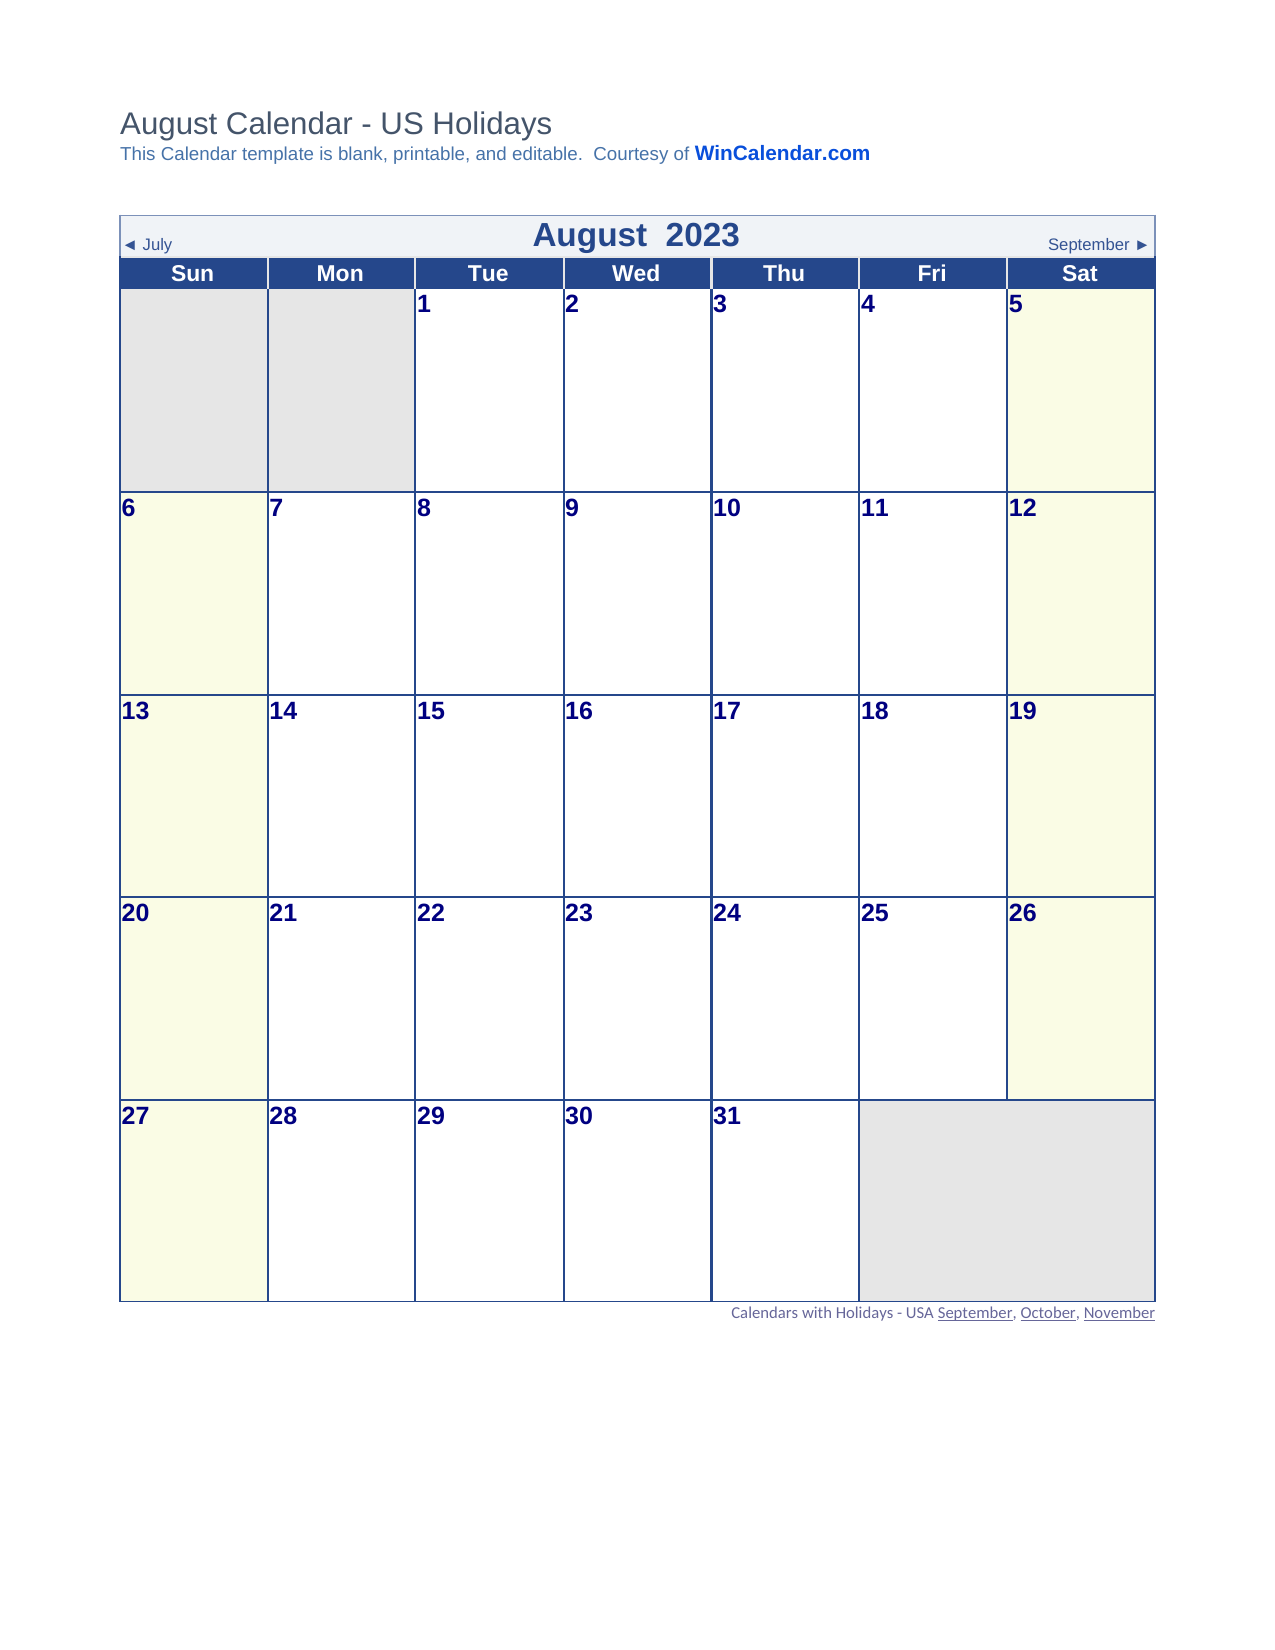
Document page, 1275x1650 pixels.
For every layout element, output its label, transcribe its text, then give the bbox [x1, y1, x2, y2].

table_cell 6 [121, 493, 267, 694]
table_cell 24 [713, 898, 858, 1099]
table_cell 26 [1008, 898, 1154, 1099]
table_cell 17 [713, 696, 858, 896]
table_header September ► [1007, 216, 1154, 256]
table_cell 13 [121, 696, 267, 896]
table_cell 4 [860, 289, 1006, 491]
table_cell 21 [269, 898, 414, 1099]
table_cell 18 [860, 696, 1006, 896]
table_cell 15 [416, 696, 563, 896]
table_cell 14 [269, 696, 414, 896]
table_cell 9 [565, 493, 710, 694]
table_cell 3 [713, 289, 858, 491]
table_header ◄ July [121, 216, 268, 256]
table_cell 16 [565, 696, 710, 896]
table_cell 27 [121, 1101, 267, 1301]
table_cell [860, 1101, 1154, 1301]
table_cell Thu [713, 258, 858, 289]
table_header August 2023 [268, 216, 1007, 256]
table_cell Fri [860, 258, 1006, 289]
table_cell Sat [1008, 258, 1154, 289]
table_cell 12 [1008, 493, 1154, 694]
table_cell 19 [1008, 696, 1154, 896]
table_cell 23 [565, 898, 710, 1099]
table_cell 2 [565, 289, 710, 491]
table_cell 25 [860, 898, 1006, 1099]
table_cell 22 [416, 898, 563, 1099]
table_cell [269, 289, 414, 491]
table_cell 30 [565, 1101, 710, 1301]
table_cell Sun [121, 258, 267, 289]
table_cell [121, 289, 267, 491]
table_cell 11 [860, 493, 1006, 694]
text Calendars with Holidays - USA September, October, November [120, 1302, 1155, 1322]
table_cell 31 [713, 1101, 858, 1301]
table_cell 28 [269, 1101, 414, 1301]
table_cell 20 [121, 898, 267, 1099]
table_cell 10 [713, 493, 858, 694]
text August Calendar - US Holidays This Calendar template is blank, printable, and editable. Courtesy of WinCalendar.com [120, 105, 1155, 193]
table_cell Mon [269, 258, 414, 289]
table_cell Tue [416, 258, 563, 289]
table_cell 1 [416, 289, 563, 491]
table_cell 7 [269, 493, 414, 694]
table_cell 8 [416, 493, 563, 694]
table_cell 29 [416, 1101, 563, 1301]
table_cell 5 [1008, 289, 1154, 491]
table_cell Wed [565, 258, 710, 289]
